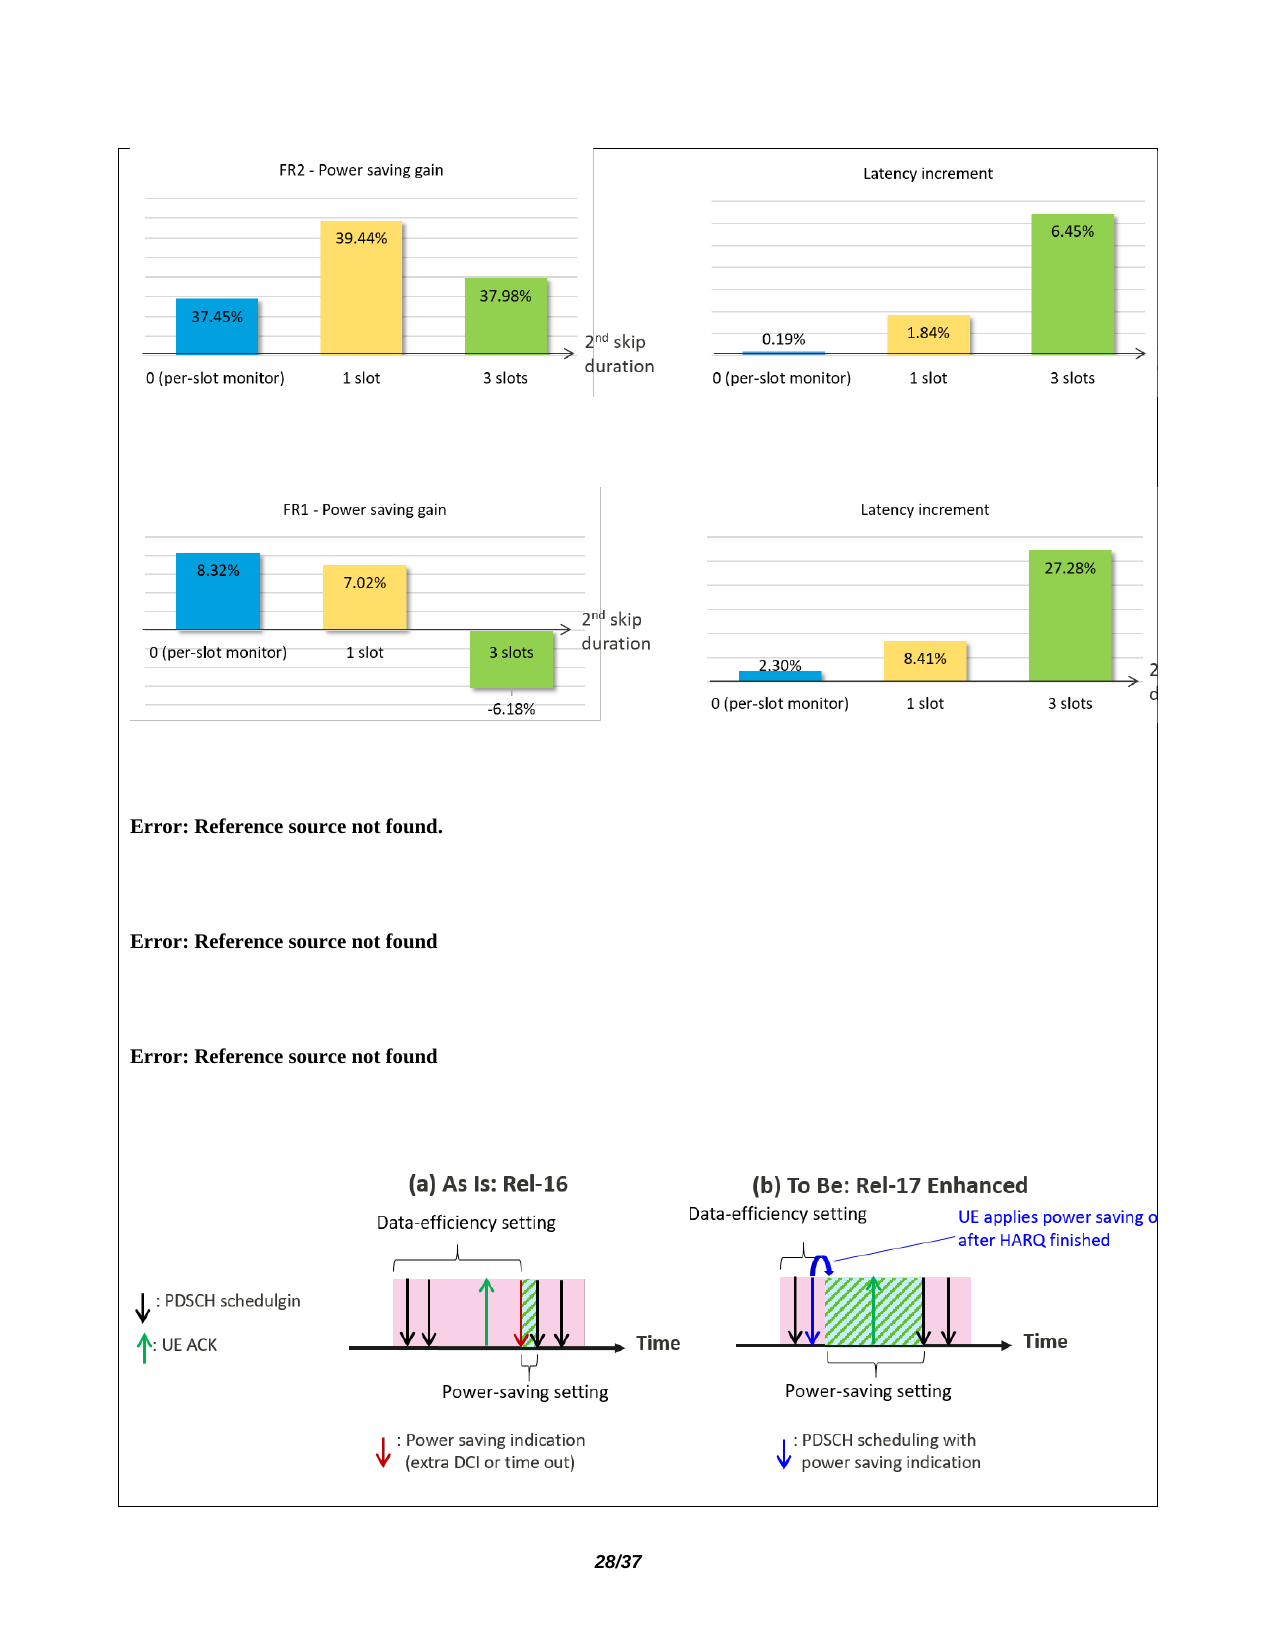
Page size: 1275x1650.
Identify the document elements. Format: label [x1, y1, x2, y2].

table_cell [119, 149, 1157, 1506]
picture [129, 148, 1158, 397]
picture [129, 1159, 1158, 1492]
picture [129, 487, 1158, 723]
